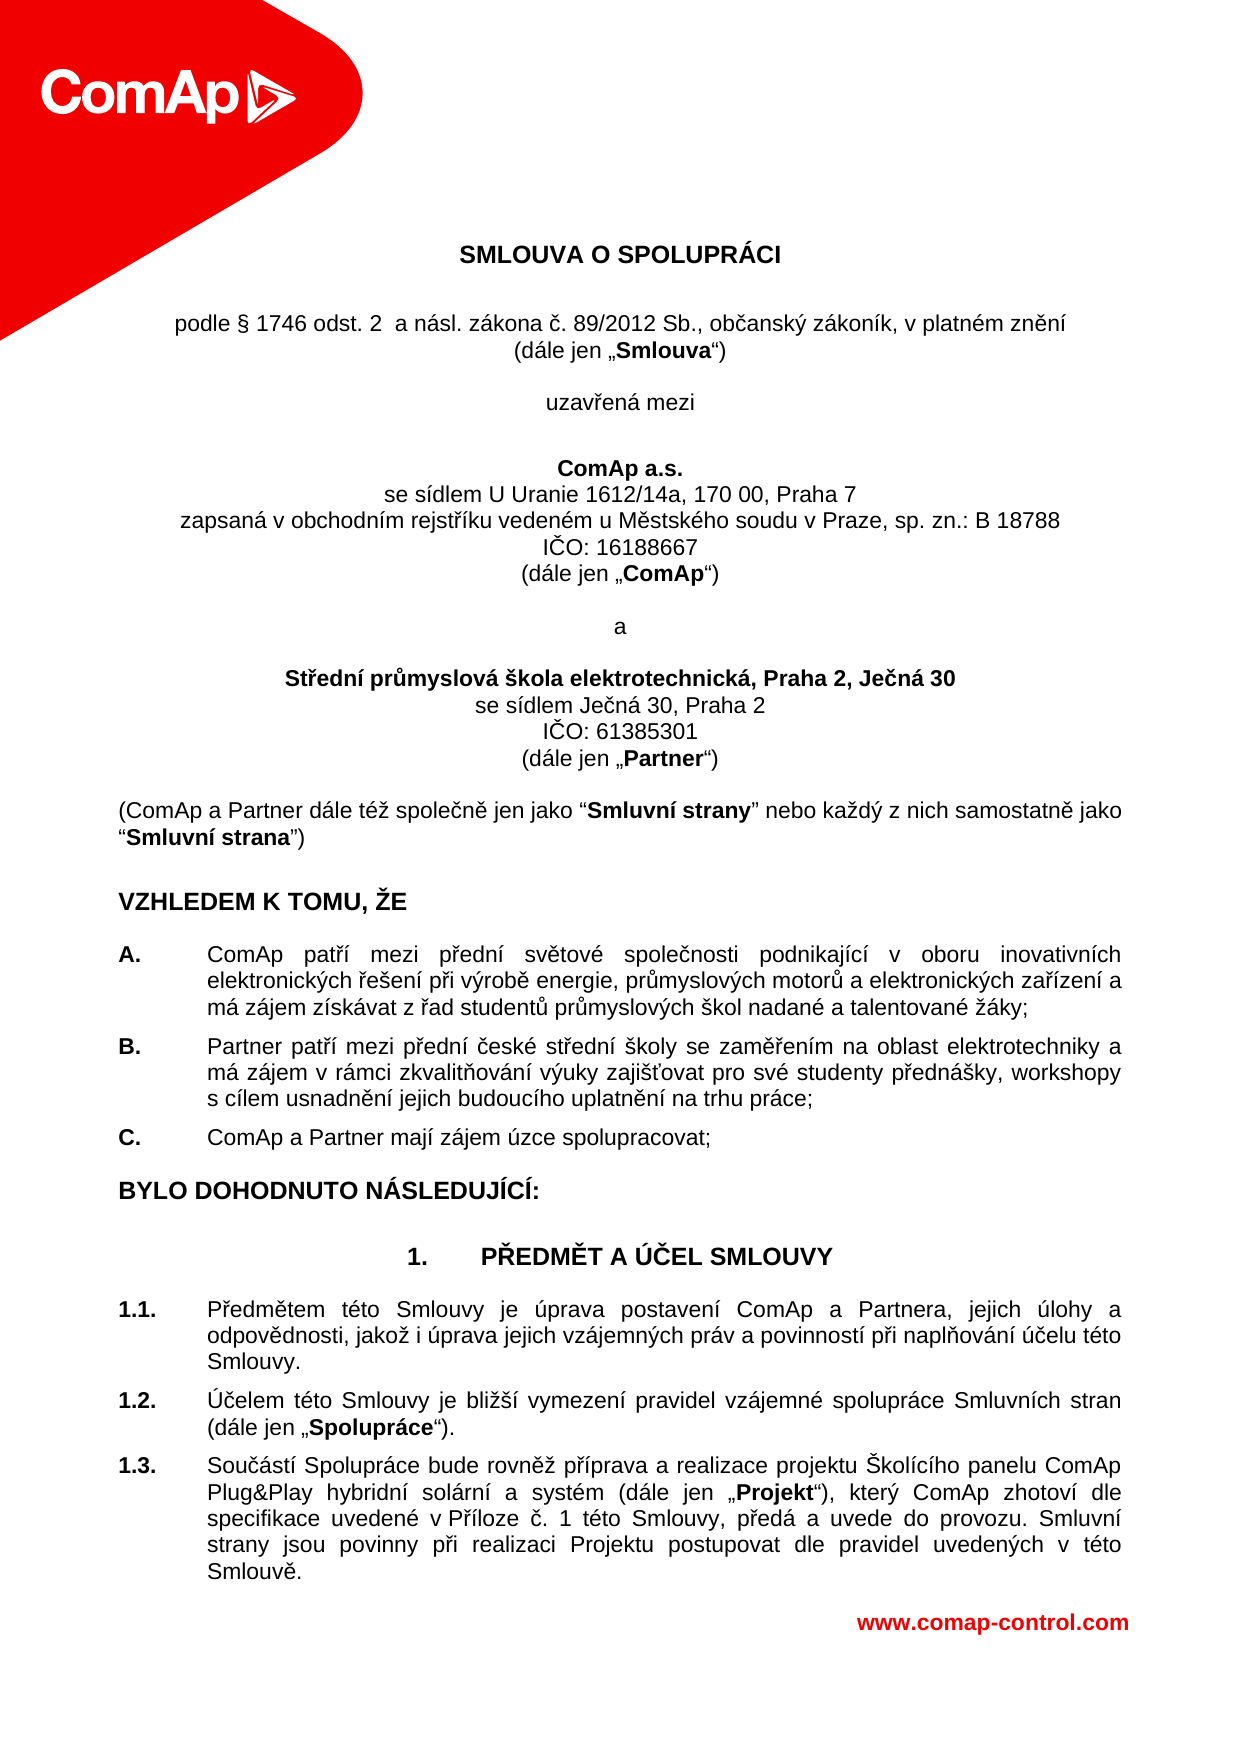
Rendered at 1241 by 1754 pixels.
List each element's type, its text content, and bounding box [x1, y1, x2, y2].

subtitle Účelem této Smlouvy je bližší vymezení pravidel vzájemné spolupráce Smluvních stran (dále jen „Spolupráce“). [118, 1387, 1122, 1440]
text IČO: 16188667 [118, 534, 1122, 560]
text ComAp a.s. [118, 454, 1122, 481]
text (dále jen „ComAp“) [118, 560, 1122, 586]
text se sídlem U Uranie 1612/14a, 170 00, Praha 7 [118, 481, 1122, 507]
text Střední průmyslová škola elektrotechnická, Praha 2, Ječná 30 [118, 665, 1122, 692]
subtitle ComAp patří mezi přední světové společnosti podnikající v oboru inovativních elektronických řešení při výrobě energie, průmyslových motorů a elektronických zařízení a má zájem získávat z řad studentů průmyslových škol nadané a talentované žáky; [118, 941, 1122, 1020]
subtitle Předmětem této Smlouvy je úprava postavení ComAp a Partnera, jejich úlohy a odpovědnosti, jakož i úprava jejich vzájemných práv a povinností při naplňování účelu této Smlouvy. [118, 1296, 1122, 1375]
text SMLOUVA O SPOLUPRÁCI [118, 240, 1122, 269]
text (dále jen „Partner“) [118, 744, 1122, 771]
text podle § 1746 odst. 2 a násl. zákona č. 89/2012 Sb., občanský zákoník, v platném znění [118, 310, 1122, 337]
subtitle Bylo dohodnuto následující: [118, 1176, 1122, 1204]
subtitle Partner patří mezi přední české střední školy se zaměřením na oblast elektrotechniky a má zájem v rámci zkvalitňování výuky zajišťovat pro své studenty přednášky, workshopy s cílem usnadnění jejich budoucího uplatnění na trhu práce; [118, 1033, 1122, 1112]
subtitle ComAp a Partner mají zájem úzce spolupracovat; [118, 1124, 1122, 1151]
subtitle předmět a účel smlouvy [118, 1242, 1122, 1271]
text (dále jen „Smlouva“) [118, 337, 1122, 363]
text uzavřená mezi [118, 389, 1122, 416]
text (ComAp a Partner dále též společně jen jako “Smluvní strany” nebo každý z nich samostatně jako “Smluvní strana”) [118, 797, 1122, 850]
subtitle Vzhledem k tomu, že [118, 887, 1122, 916]
text zapsaná v obchodním rejstříku vedeném u Městského soudu v Praze, sp. zn.: B 18788 [118, 507, 1122, 534]
text IČO: 61385301 [118, 718, 1122, 744]
subtitle Součástí Spolupráce bude rovněž příprava a realizace projektu Školícího panelu ComAp Plug&Play hybridní solární a systém (dále jen „Projekt“), který ComAp zhotoví dle specifikace uvedené v Příloze č. 1 této Smlouvy, předá a uvede do provozu. Smluvní strany jsou povinny při realizaci Projektu postupovat dle pravidel uvedených v této Smlouvě. [118, 1452, 1122, 1584]
text a [118, 613, 1122, 639]
text se sídlem Ječná 30, Praha 2 [118, 692, 1122, 718]
